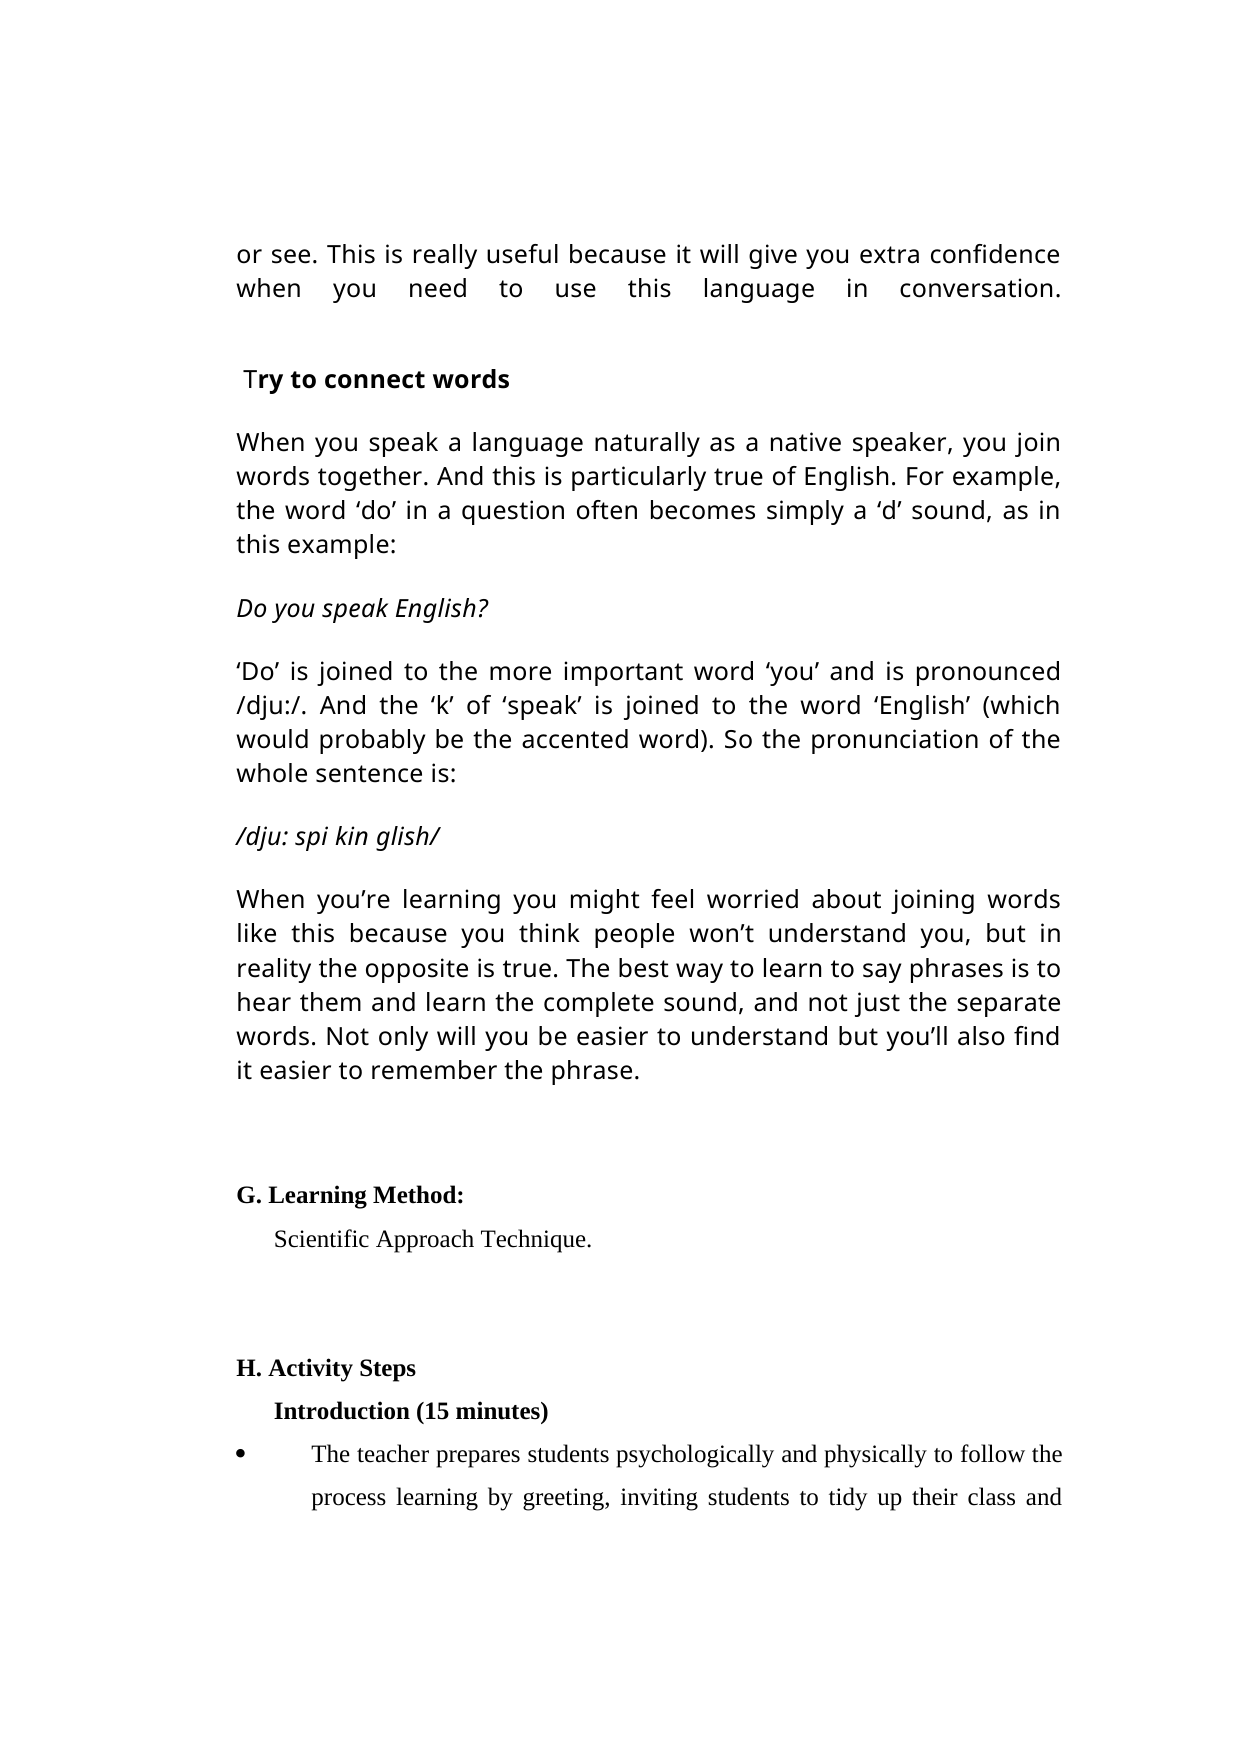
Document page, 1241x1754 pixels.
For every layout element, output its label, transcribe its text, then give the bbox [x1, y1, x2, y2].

text Do you speak English? [236, 590, 1063, 624]
text When you’re learning you might feel worried about joining words like this because you think people won’t understand you, but in reality the opposite is true. The best way to learn to say phrases is to hear them and learn the complete sound, and not just the separate words. Not only will you be easier to understand but you’ll also find it easier to remember the phrase. [236, 882, 1063, 1086]
text H. Activity Steps [236, 1353, 1063, 1382]
text ‘Do’ is joined to the more important word ‘you’ and is pronounced /dju:/. And the ‘k’ of ‘speak’ is joined to the word ‘English’ (which would probably be the accented word). So the pronunciation of the whole sentence is: [236, 653, 1063, 790]
text Scientific Approach Technique. [236, 1224, 1063, 1252]
text Try to connect words [236, 362, 1063, 396]
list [236, 1439, 1063, 1511]
text /dju: spi kin glish/ [236, 819, 1063, 853]
text Introduction (15 minutes) [236, 1396, 1063, 1425]
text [236, 236, 1063, 332]
text G. Learning Method: [236, 1181, 1063, 1209]
text When you speak a language naturally as a native speaker, you join words together. And this is particularly true of English. For example, the word ‘do’ in a question often becomes simply a ‘d’ sound, as in this example: [236, 425, 1063, 561]
